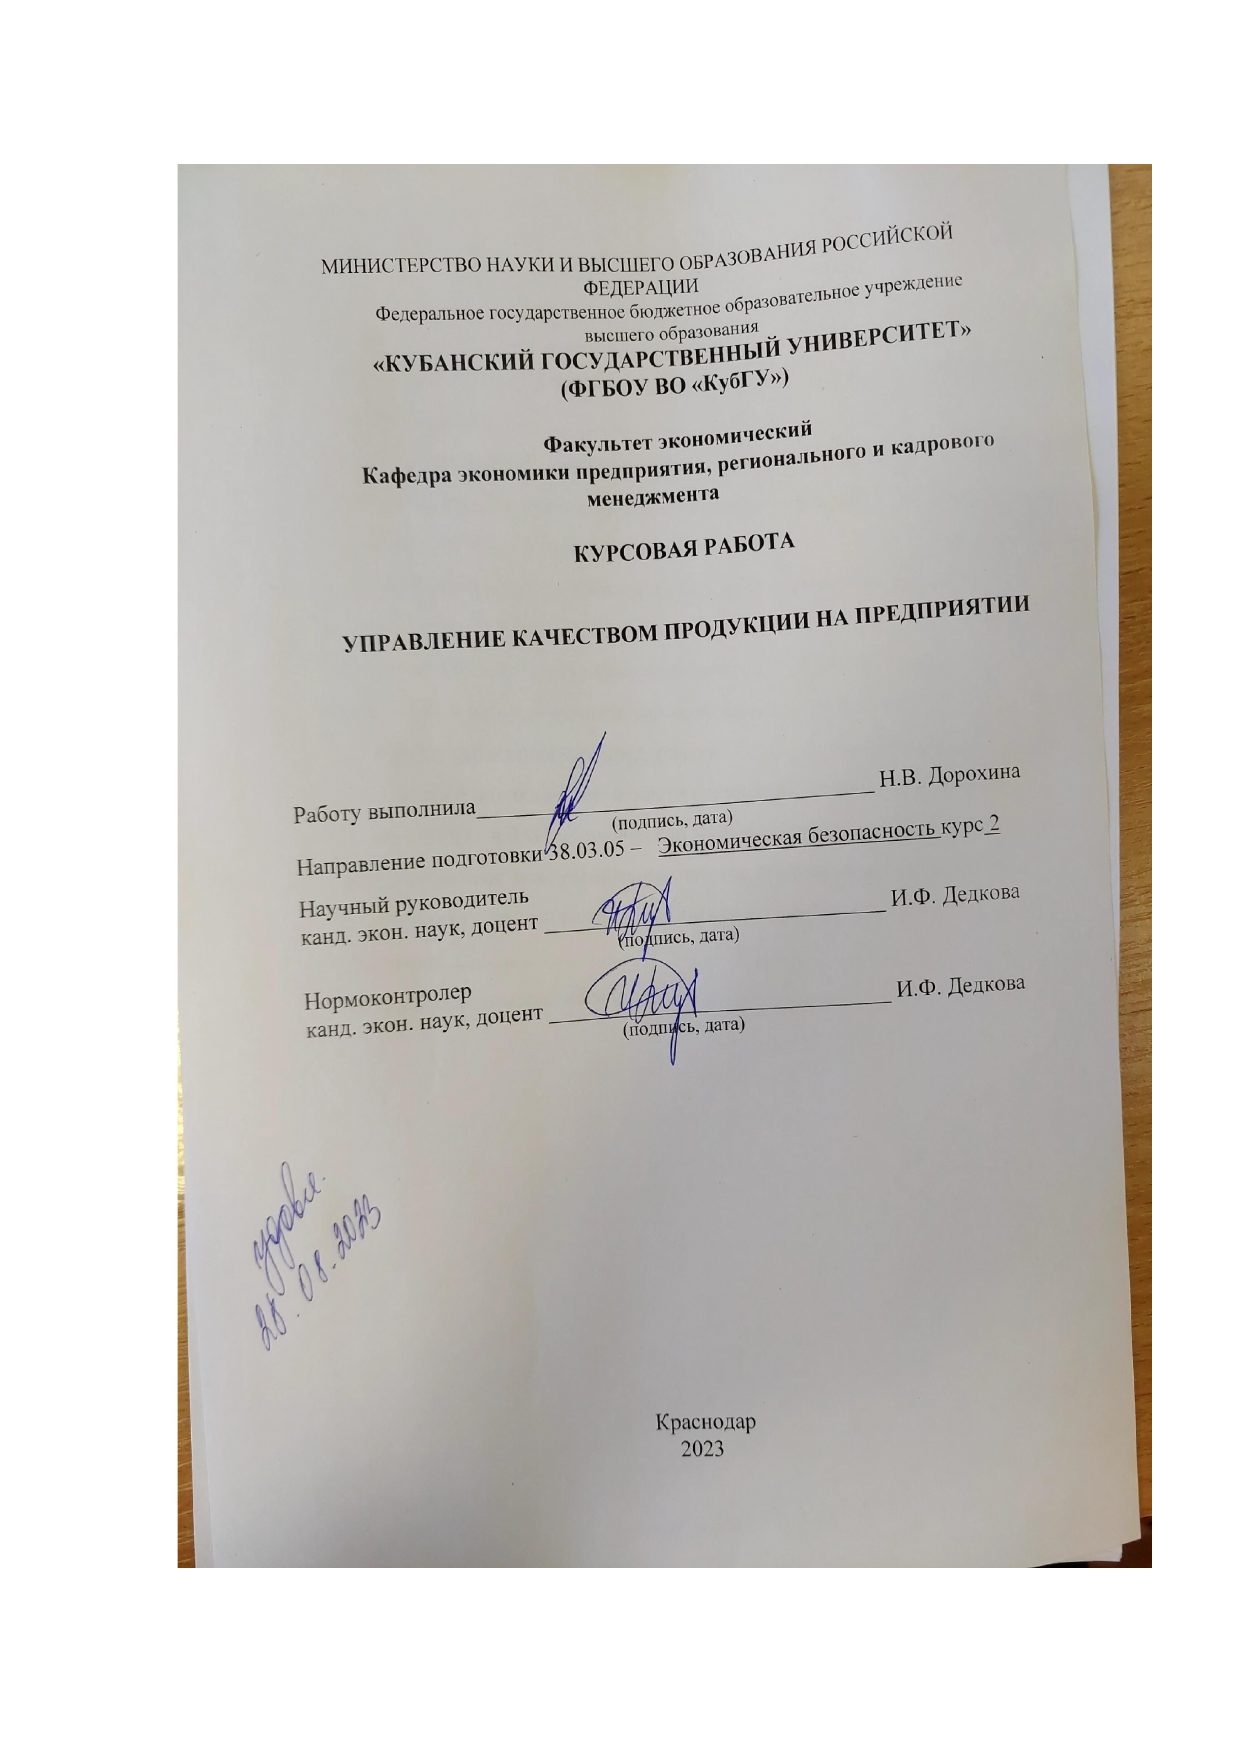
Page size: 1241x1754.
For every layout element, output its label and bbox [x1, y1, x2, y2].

picture [177, 164, 1152, 1568]
